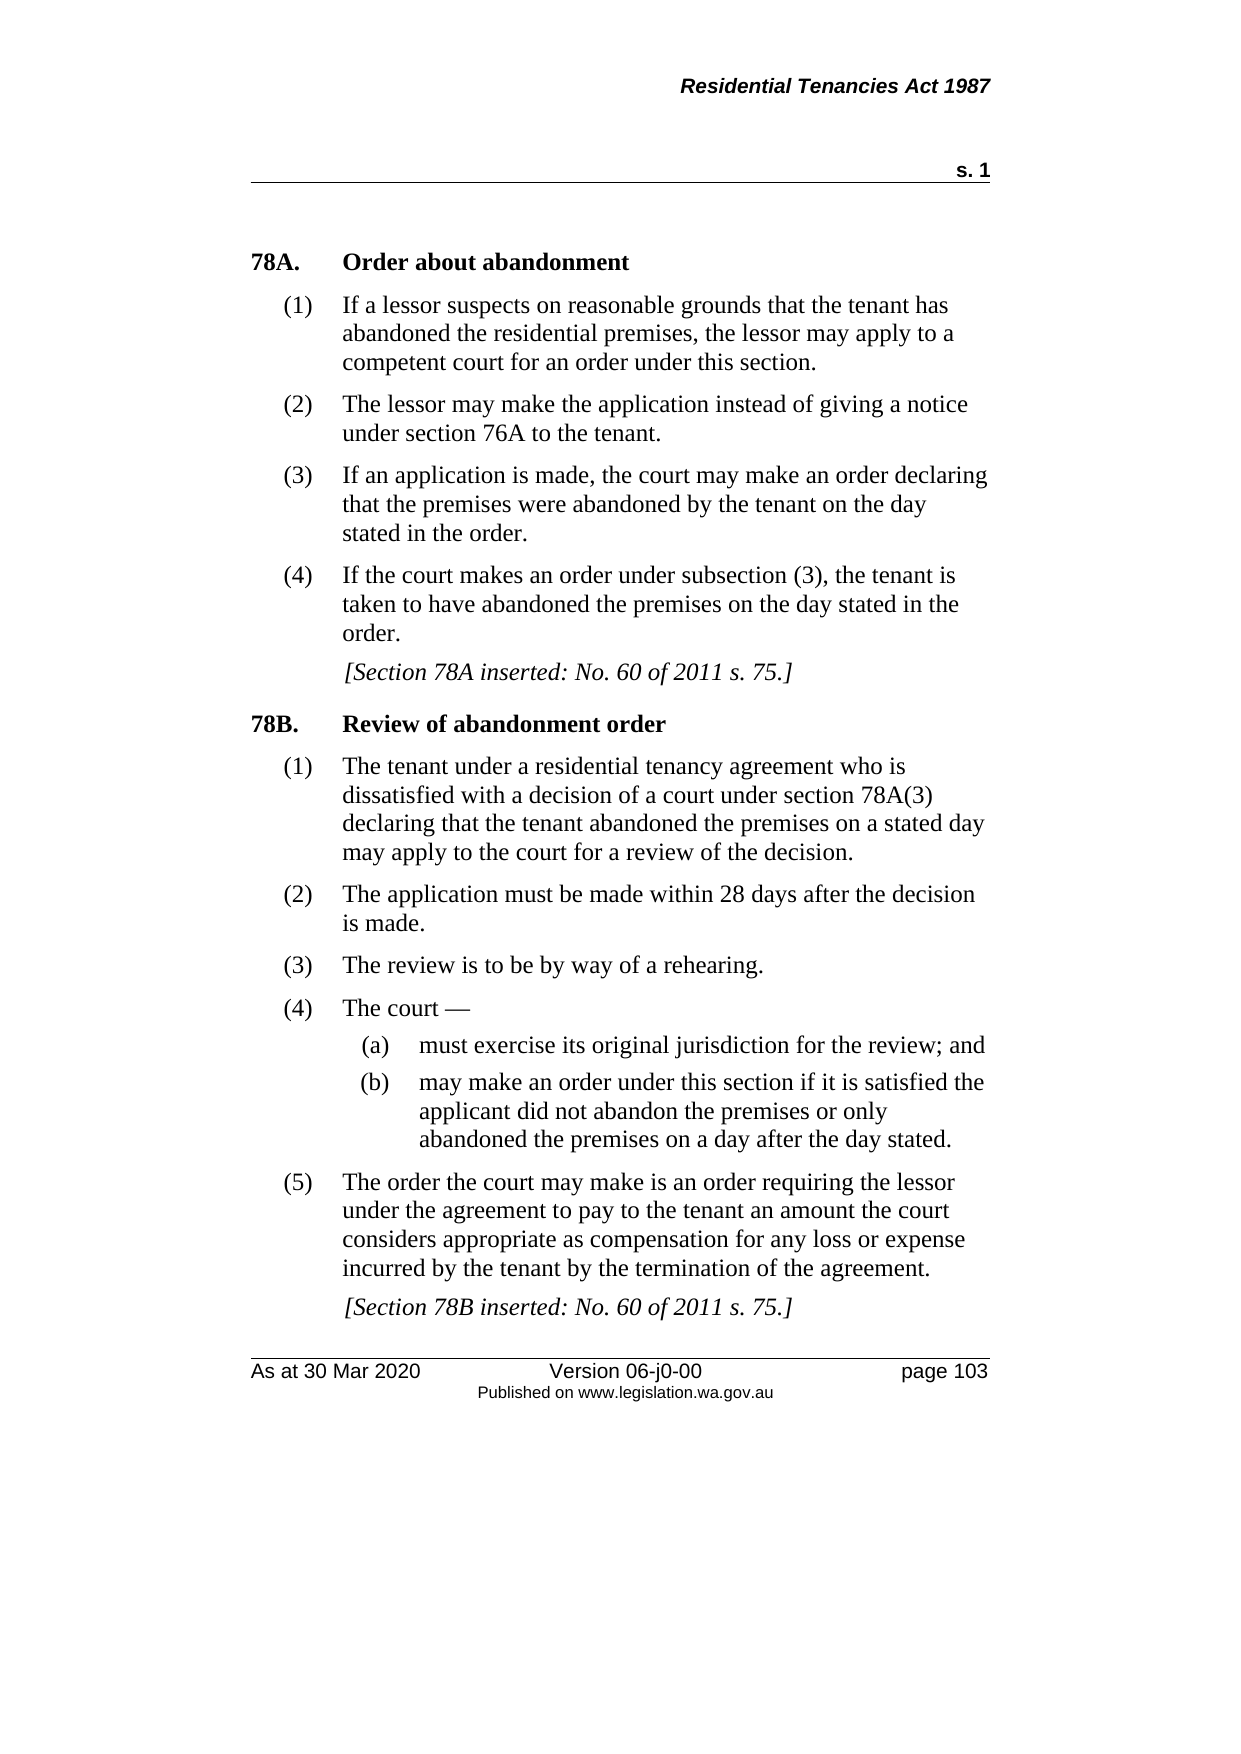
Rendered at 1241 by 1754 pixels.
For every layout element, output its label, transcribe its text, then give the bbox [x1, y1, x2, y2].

subtitle 78B. Review of abandonment order [251, 709, 990, 737]
text (3) The review is to be by way of a rehearing. [251, 951, 990, 979]
text (a) must exercise its original jurisdiction for the review; and [251, 1030, 990, 1059]
subtitle 78A. Order about abandonment [251, 247, 990, 276]
text (4) The court — [251, 993, 990, 1022]
text [Section 78B inserted: No. 60 of 2011 s. 75.] [251, 1292, 990, 1321]
text (2) The application must be made within 28 days after the decision is made. [251, 879, 990, 937]
text (4) If the court makes an order under subsection (3), the tenant is taken to have abandoned the premises on the day stated in the order. [251, 560, 990, 647]
text (1) The tenant under a residential tenancy agreement who is dissatisfied with a decision of a court under section 78A(3) declaring that the tenant abandoned the premises on a stated day may apply to the court for a review of the decision. [251, 751, 990, 866]
text (5) The order the court may make is an order requiring the lessor under the agreement to pay to the tenant an amount the court considers appropriate as compensation for any loss or expense incurred by the tenant by the termination of the agreement. [251, 1167, 990, 1282]
text (3) If an application is made, the court may make an order declaring that the premises were abandoned by the tenant on the day stated in the order. [251, 461, 990, 547]
text (b) may make an order under this section if it is satisfied the applicant did not abandon the premises or only abandoned the premises on a day after the day stated. [251, 1067, 990, 1153]
text [Section 78A inserted: No. 60 of 2011 s. 75.] [251, 657, 990, 686]
text (1) If a lessor suspects on reasonable grounds that the tenant has abandoned the residential premises, the lessor may apply to a competent court for an order under this section. [251, 290, 990, 376]
text (2) The lessor may make the application instead of giving a notice under section 76A to the tenant. [251, 389, 990, 447]
